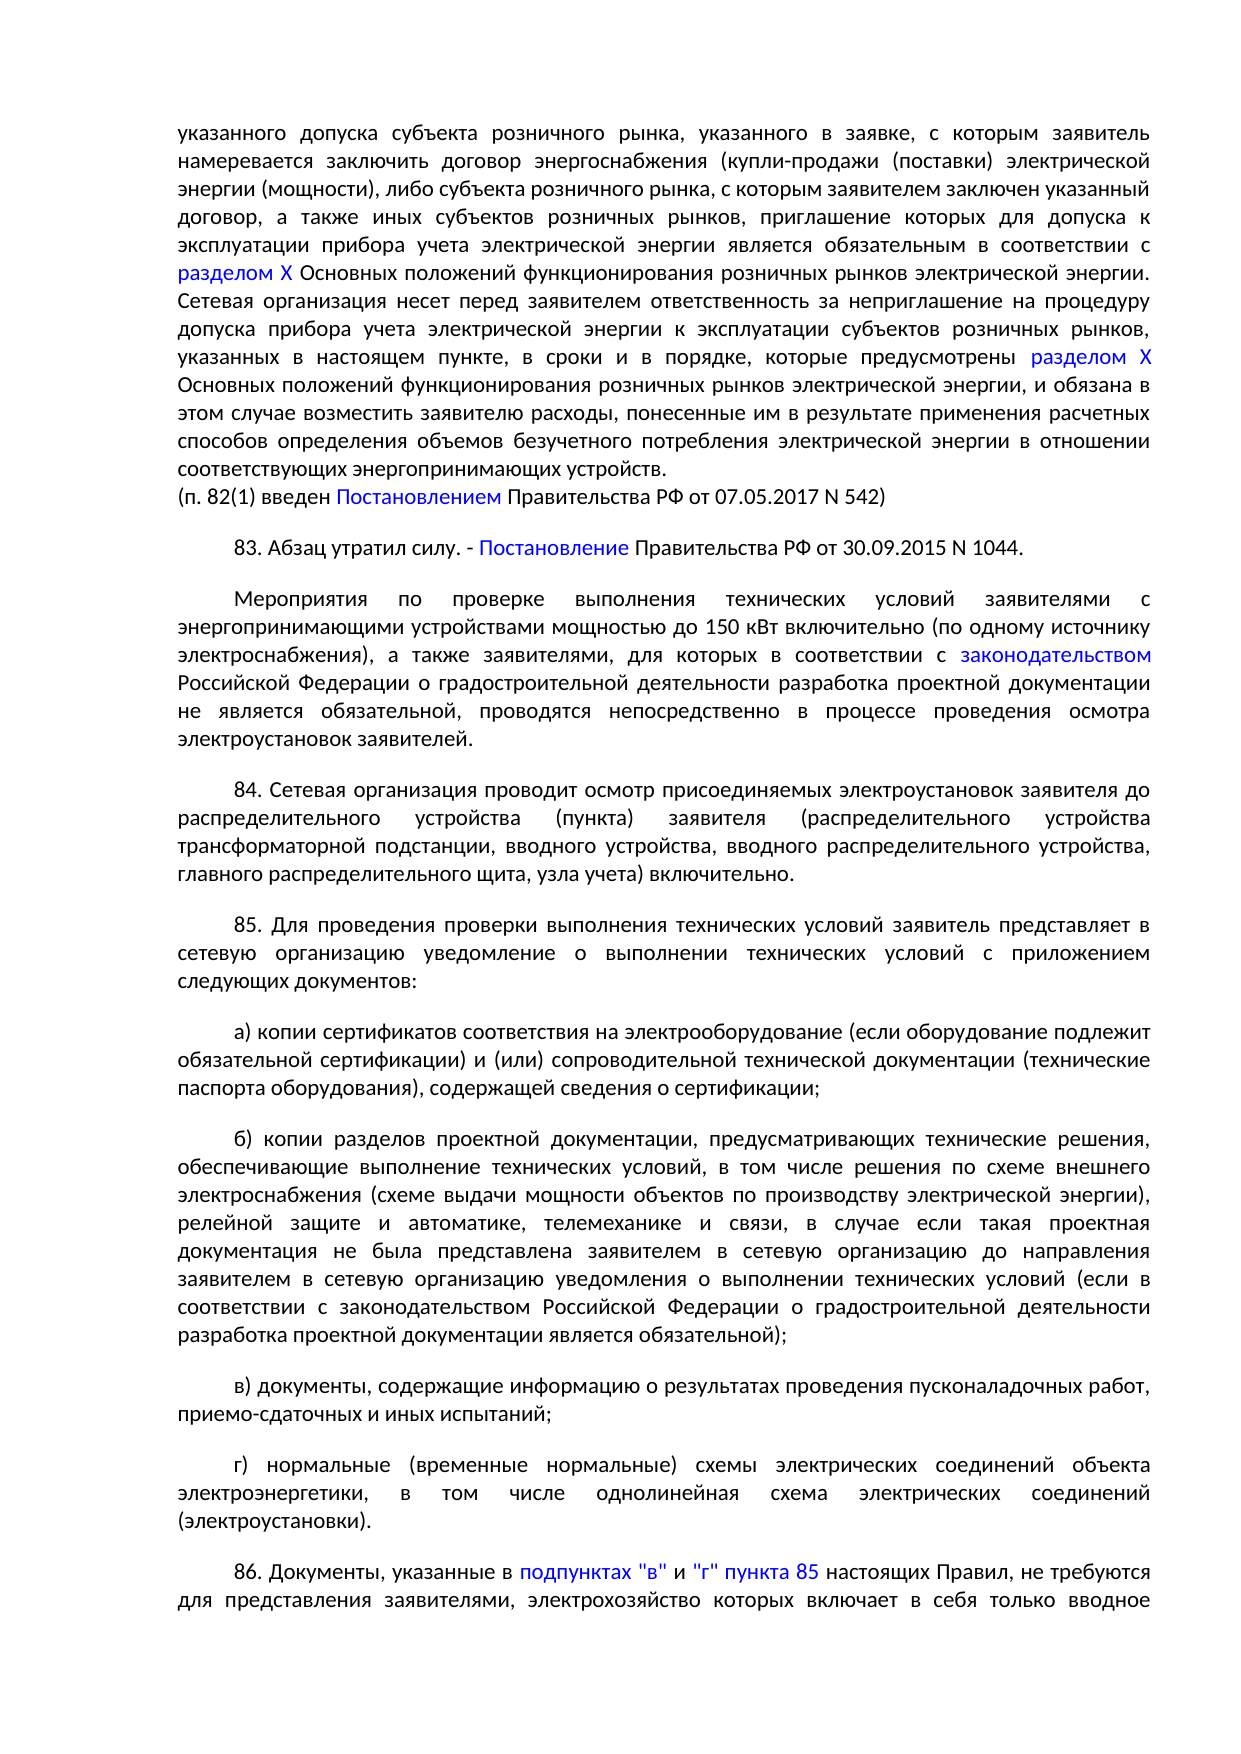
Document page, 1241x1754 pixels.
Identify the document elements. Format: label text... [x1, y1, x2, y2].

text г) нормальные (временные нормальные) схемы электрических соединений объекта электроэнергетики, в том числе однолинейная схема электрических соединений (электроустановки). [177, 1450, 1152, 1534]
text в) документы, содержащие информацию о результатах проведения пусконаладочных работ, приемо-сдаточных и иных испытаний; [177, 1371, 1152, 1427]
text а) копии сертификатов соответствия на электрооборудование (если оборудование подлежит обязательной сертификации) и (или) сопроводительной технической документации (технические паспорта оборудования), содержащей сведения о сертификации; [177, 1017, 1152, 1101]
text б) копии разделов проектной документации, предусматривающих технические решения, обеспечивающие выполнение технических условий, в том числе решения по схеме внешнего электроснабжения (схеме выдачи мощности объектов по производству электрической энергии), релейной защите и автоматике, телемеханике и связи, в случае если такая проектная документация не была представлена заявителем в сетевую организацию до направления заявителем в сетевую организацию уведомления о выполнении технических условий (если в соответствии с законодательством Российской Федерации о градостроительной деятельности разработка проектной документации является обязательной); [177, 1124, 1152, 1348]
text 85. Для проведения проверки выполнения технических условий заявитель представляет в сетевую организацию уведомление о выполнении технических условий с приложением следующих документов: [177, 910, 1152, 994]
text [177, 1557, 1152, 1613]
text 83. Абзац утратил силу. - Постановление Правительства РФ от 30.09.2015 N 1044. [177, 533, 1152, 561]
text Мероприятия по проверке выполнения технических условий заявителями с энергопринимающими устройствами мощностью до 150 кВт включительно (по одному источнику электроснабжения), а также заявителями, для которых в соответствии с законодательством Российской Федерации о градостроительной деятельности разработка проектной документации не является обязательной, проводятся непосредственно в процессе проведения осмотра электроустановок заявителей. [177, 584, 1152, 752]
text 84. Сетевая организация проводит осмотр присоединяемых электроустановок заявителя до распределительного устройства (пункта) заявителя (распределительного устройства трансформаторной подстанции, вводного устройства, вводного распределительного устройства, главного распределительного щита, узла учета) включительно. [177, 775, 1152, 887]
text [177, 118, 1152, 482]
text (п. 82(1) введен Постановлением Правительства РФ от 07.05.2017 N 542) [177, 482, 1152, 510]
